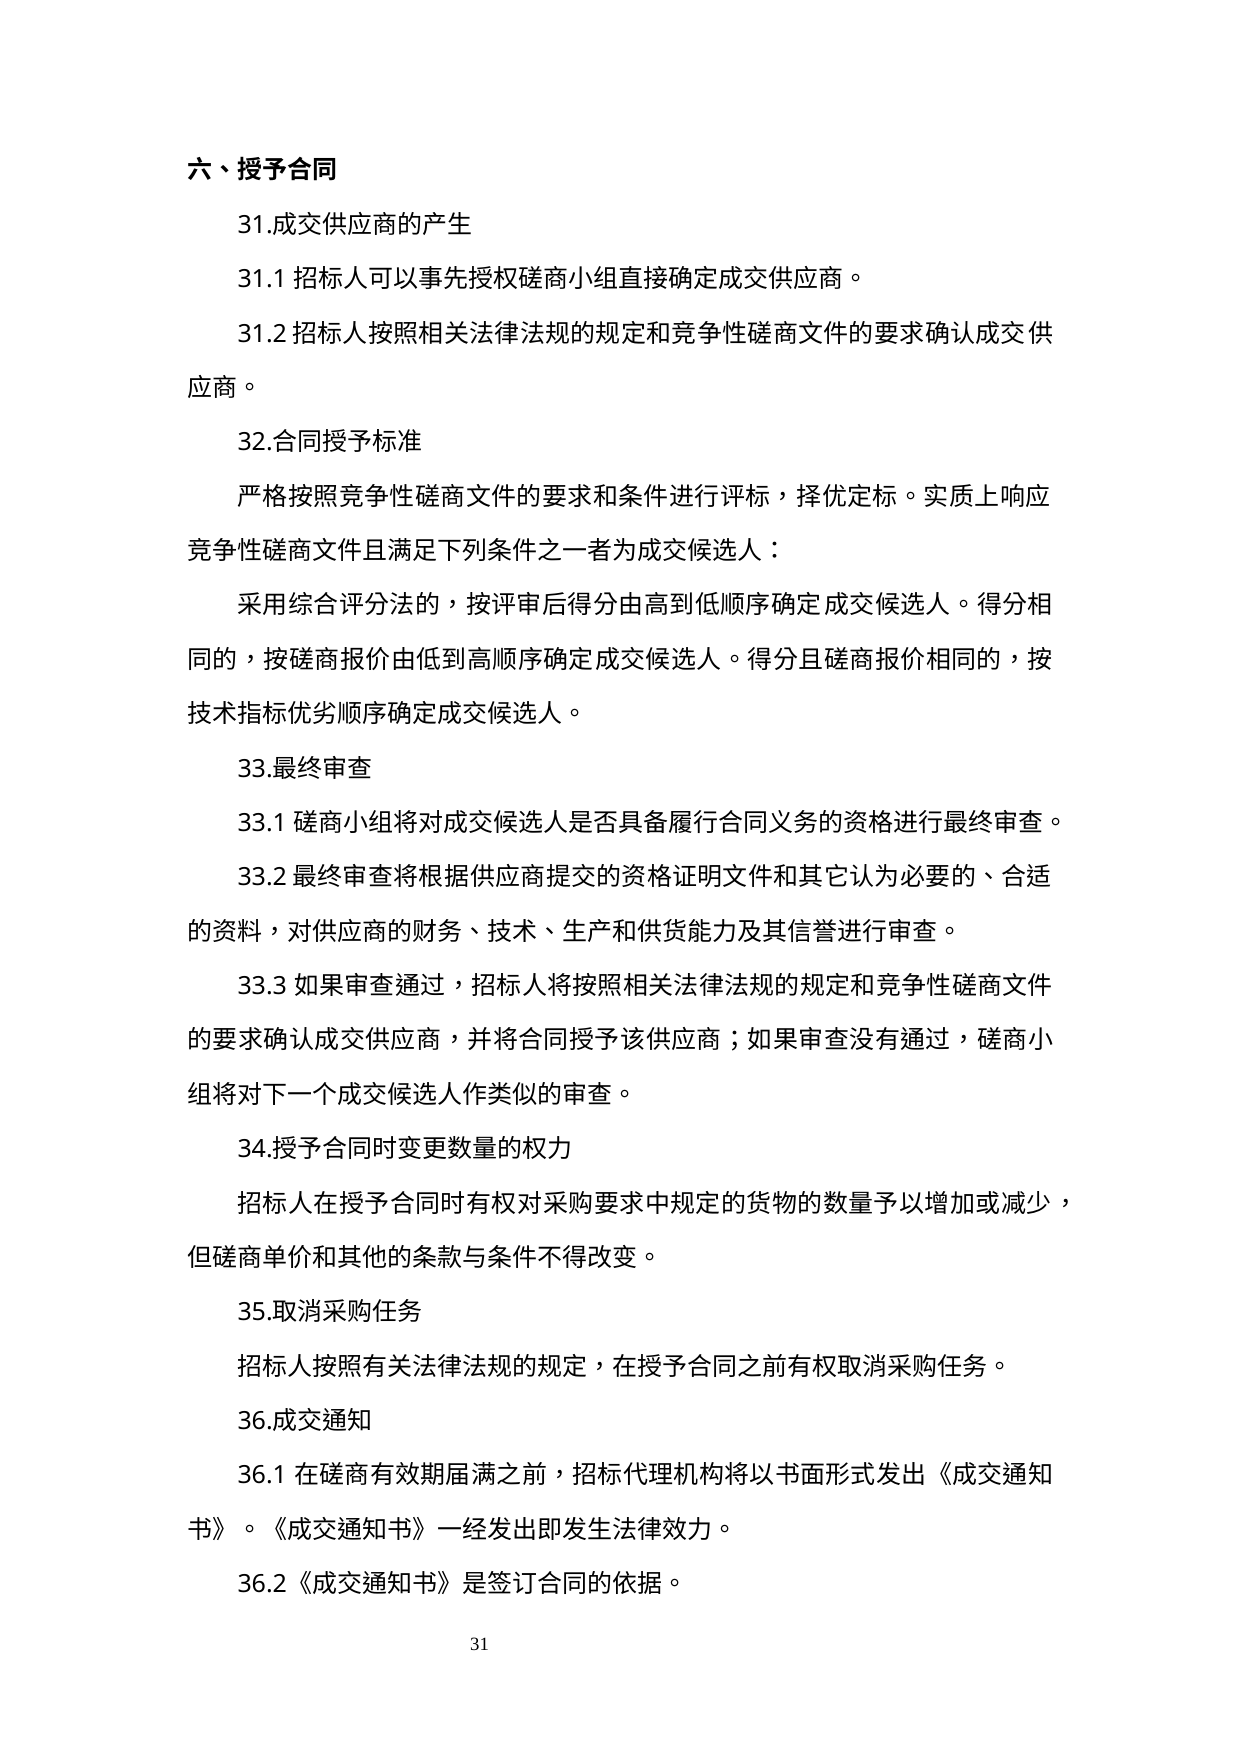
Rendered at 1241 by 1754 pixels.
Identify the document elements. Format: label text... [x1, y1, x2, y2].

text 31.1 招标人可以事先授权磋商小组直接确定成交供应商。 [187, 259, 1053, 295]
text 32.合同授予标准 [187, 422, 1053, 458]
text 36.2《成交通知书》是签订合同的依据。 [187, 1564, 1053, 1600]
text 33.2最终审查将根据供应商提交的资格证明文件和其它认为必要的、合适的资料，对供应商的财务、技术、生产和供货能力及其信誉进行审查。 [187, 857, 1053, 947]
text 招标人按照有关法律法规的规定，在授予合同之前有权取消采购任务。 [187, 1346, 1053, 1382]
text 33.最终审查 [187, 748, 1053, 784]
text 36.成交通知 [187, 1401, 1053, 1437]
text 招标人在授予合同时有权对采购要求中规定的货物的数量予以增加或减少，但磋商单价和其他的条款与条件不得改变。 [187, 1183, 1053, 1274]
text 严格按照竞争性磋商文件的要求和条件进行评标，择优定标。实质上响应竞争性磋商文件且满足下列条件之一者为成交候选人： [187, 476, 1053, 567]
text 33.1 磋商小组将对成交候选人是否具备履行合同义务的资格进行最终审查。 [187, 802, 1053, 839]
text 采用综合评分法的，按评审后得分由高到低顺序确定成交候选人。得分相同的，按磋商报价由低到高顺序确定成交候选人。得分且磋商报价相同的，按技术指标优劣顺序确定成交候选人。 [187, 585, 1053, 730]
text 31.成交供应商的产生 [187, 204, 1053, 241]
text 35.取消采购任务 [187, 1292, 1053, 1328]
text 31.2招标人按照相关法律法规的规定和竞争性磋商文件的要求确认成交供应商。 [187, 313, 1053, 404]
subtitle 六、授予合同 [187, 150, 1053, 186]
text 34.授予合同时变更数量的权力 [187, 1129, 1053, 1165]
text 33.3 如果审查通过，招标人将按照相关法律法规的规定和竞争性磋商文件的要求确认成交供应商，并将合同授予该供应商；如果审查没有通过，磋商小组将对下一个成交候选人作类似的审查。 [187, 966, 1053, 1111]
text 36.1 在磋商有效期届满之前，招标代理机构将以书面形式发出《成交通知书》。《成交通知书》一经发出即发生法律效力。 [187, 1455, 1053, 1546]
